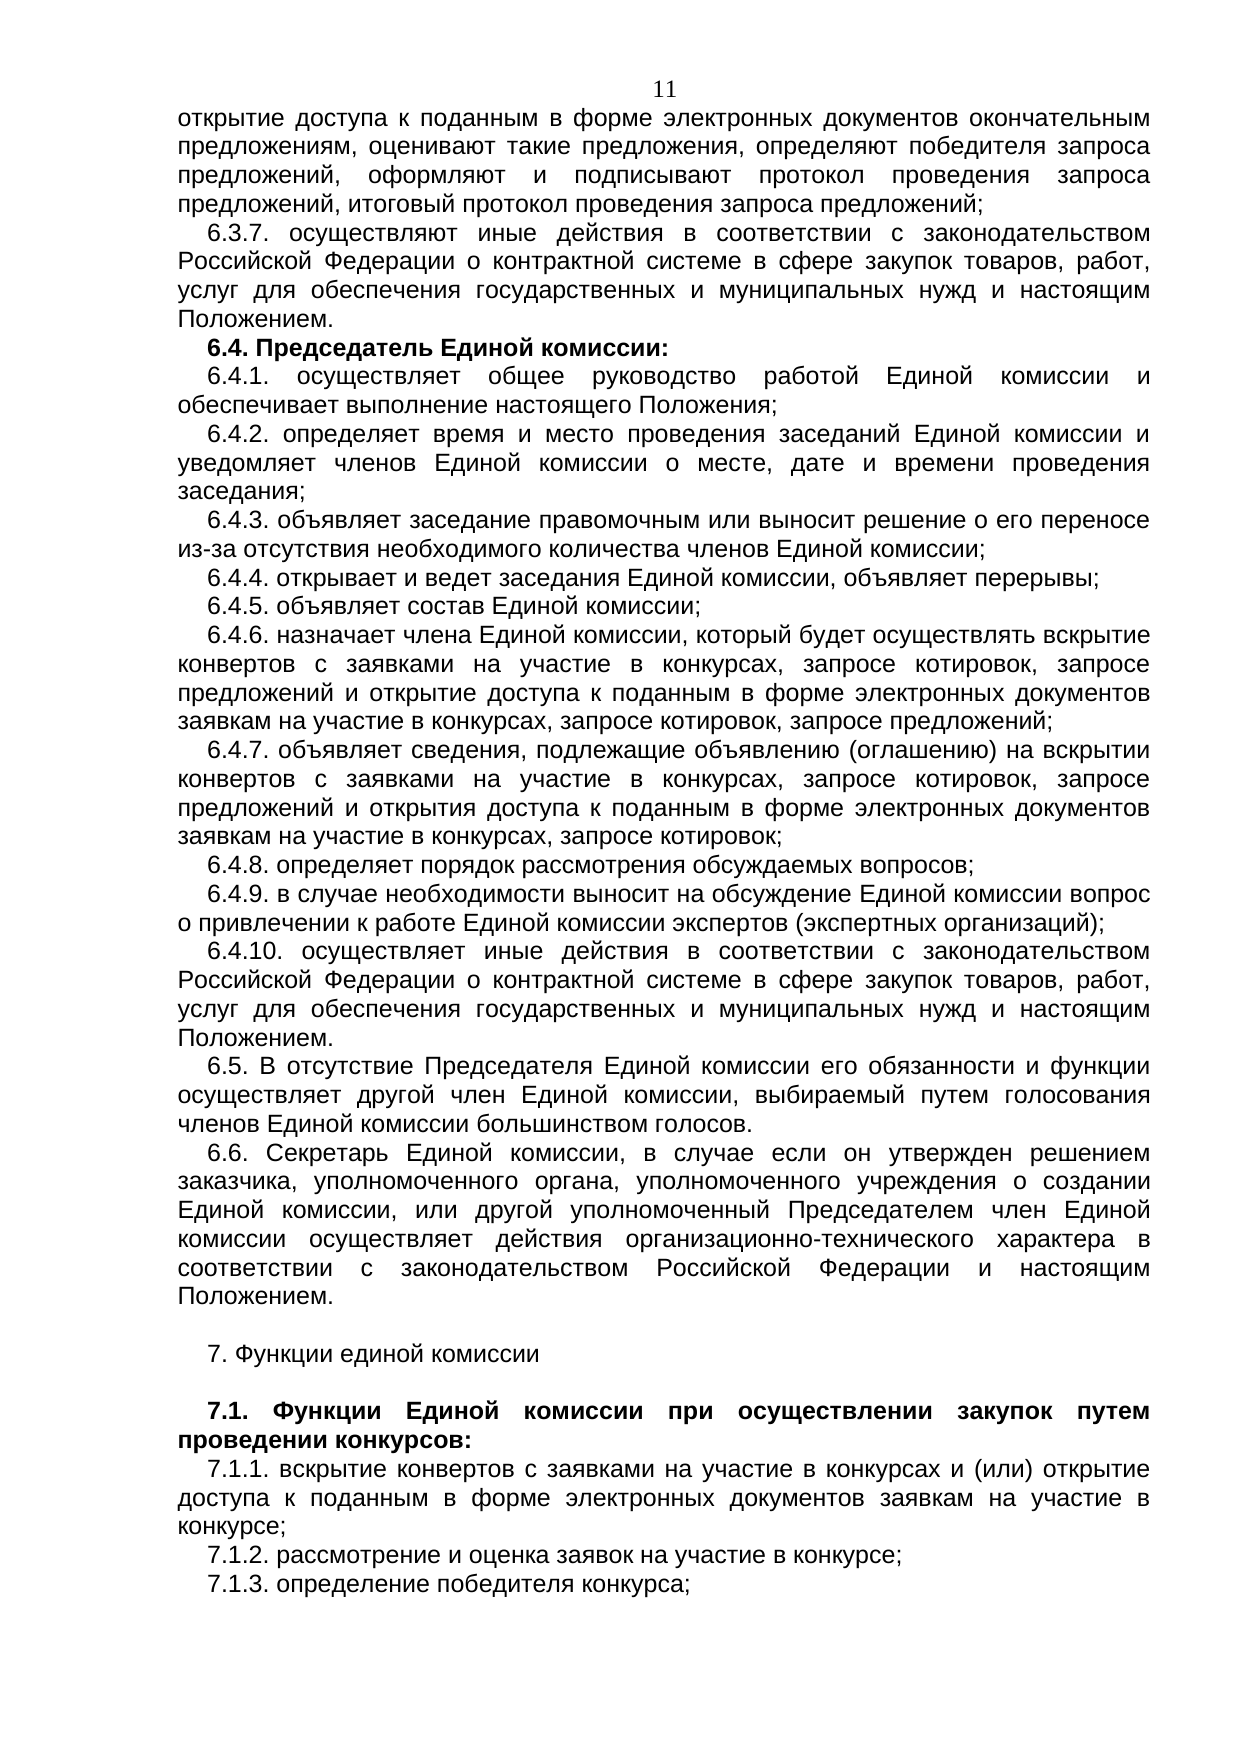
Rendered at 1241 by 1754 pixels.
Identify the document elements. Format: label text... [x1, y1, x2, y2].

text 6.4. Председатель Единой комиссии: [177, 332, 1152, 361]
text 6.5. В отсутствие Председателя Единой комиссии его обязанности и функции осуществляет другой член Единой комиссии, выбираемый путем голосования членов Единой комиссии большинством голосов. [177, 1051, 1152, 1137]
text 7.1. Функции Единой комиссии при осуществлении закупок путем проведении конкурсов: [177, 1396, 1152, 1454]
text 7.1.2. рассмотрение и оценка заявок на участие в конкурсе; [177, 1540, 1152, 1569]
text 6.4.2. определяет время и место проведения заседаний Единой комиссии и уведомляет членов Единой комиссии о месте, дате и времени проведения заседания; [177, 419, 1152, 505]
text 6.4.6. назначает члена Единой комиссии, который будет осуществлять вскрытие конвертов с заявками на участие в конкурсах, запросе котировок, запросе предложений и открытие доступа к поданным в форме электронных документов заявкам на участие в конкурсах, запросе котировок, запросе предложений; [177, 620, 1152, 735]
text 6.4.1. осуществляет общее руководство работой Единой комиссии и обеспечивает выполнение настоящего Положения; [177, 361, 1152, 419]
text 6.4.5. объявляет состав Единой комиссии; [177, 591, 1152, 620]
text 6.4.10. осуществляет иные действия в соответствии с законодательством Российской Федерации о контрактной системе в сфере закупок товаров, работ, услуг для обеспечения государственных и муниципальных нужд и настоящим Положением. [177, 936, 1152, 1051]
list 7. Функции единой комиссии [177, 1339, 1152, 1367]
text 7.1.1. вскрытие конвертов с заявками на участие в конкурсах и (или) открытие доступа к поданным в форме электронных документов заявкам на участие в конкурсе; [177, 1454, 1152, 1540]
text 6.4.7. объявляет сведения, подлежащие объявлению (оглашению) на вскрытии конвертов с заявками на участие в конкурсах, запросе котировок, запросе предложений и открытия доступа к поданным в форме электронных документов заявкам на участие в конкурсах, запросе котировок; [177, 735, 1152, 850]
text 6.4.4. открывает и ведет заседания Единой комиссии, объявляет перерывы; [177, 562, 1152, 591]
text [177, 102, 1152, 217]
text 6.4.3. объявляет заседание правомочным или выносит решение о его переносе из-за отсутствия необходимого количества членов Единой комиссии; [177, 505, 1152, 562]
text 7.1.3. определение победителя конкурса; [177, 1569, 1152, 1597]
text 6.4.9. в случае необходимости выносит на обсуждение Единой комиссии вопрос о привлечении к работе Единой комиссии экспертов (экспертных организаций); [177, 879, 1152, 936]
text 6.6. Секретарь Единой комиссии, в случае если он утвержден решением заказчика, уполномоченного органа, уполномоченного учреждения о создании Единой комиссии, или другой уполномоченный Председателем член Единой комиссии осуществляет действия организационно-технического характера в соответствии с законодательством Российской Федерации и настоящим Положением. [177, 1137, 1152, 1310]
text 6.4.8. определяет порядок рассмотрения обсуждаемых вопросов; [177, 850, 1152, 879]
text 6.3.7. осуществляют иные действия в соответствии с законодательством Российской Федерации о контрактной системе в сфере закупок товаров, работ, услуг для обеспечения государственных и муниципальных нужд и настоящим Положением. [177, 217, 1152, 332]
